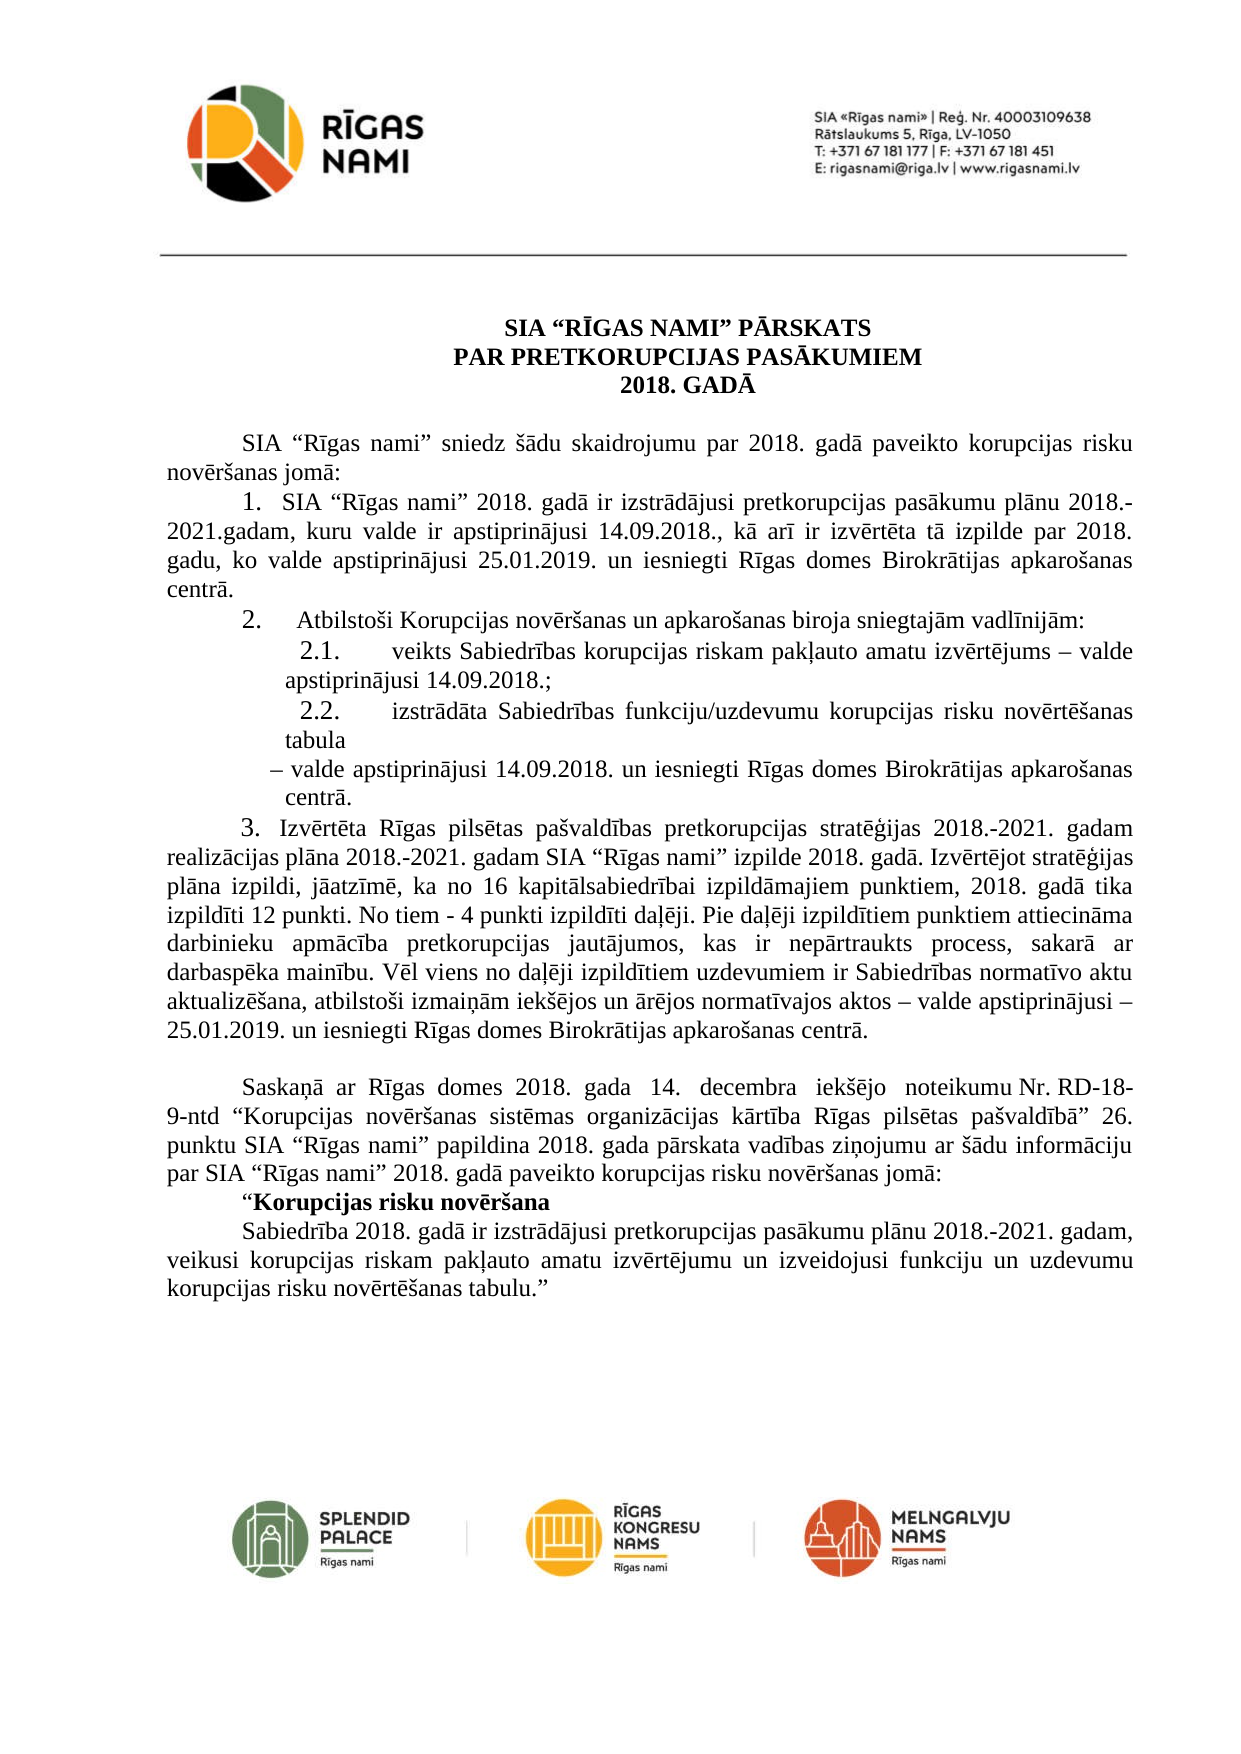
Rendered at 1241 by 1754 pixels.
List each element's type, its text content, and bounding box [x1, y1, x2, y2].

list izstrādāta Sabiedrības funkciju/uzdevumu korupcijas risku novērtēšanas tabula [285, 694, 1134, 754]
text – valde apstiprinājusi 14.09.2018. un iesniegti Rīgas domes Birokrātijas apkarošanas centrā. [270, 754, 1134, 811]
text Sabiedrība 2018. gadā ir izstrādājusi pretkorupcijas pasākumu plānu 2018.-2021. gadam, veikusi korupcijas riskam pakļauto amatu izvērtējumu un izveidojusi funkciju un uzdevumu korupcijas risku novērtēšanas tabulu.” [167, 1216, 1134, 1302]
list Izvērtēta Rīgas pilsētas pašvaldības pretkorupcijas stratēģijas 2018.-2021. gadam realizācijas plāna 2018.-2021. gadam SIA “Rīgas nami” izpilde 2018. gadā. Izvērtējot stratēģijas plāna izpildi, jāatzīmē, ka no 16 kapitālsabiedrībai izpildāmajiem punktiem, 2018. gadā tika izpildīti 12 punkti. No tiem - 4 punkti izpildīti daļēji. Pie daļēji izpildītiem punktiem attiecināma darbinieku apmācība pretkorupcijas jautājumos, kas ir nepārtraukts process, sakarā ar darbaspēka mainību. Vēl viens no daļēji izpildītiem uzdevumiem ir Sabiedrības normatīvo aktu aktualizēšana, atbilstoši izmaiņām iekšējos un ārējos normatīvajos aktos – valde apstiprinājusi – 25.01.2019. un iesniegti Rīgas domes Birokrātijas apkarošanas centrā. [167, 811, 1134, 1043]
list Atbilstoši Korupcijas novēršanas un apkarošanas biroja sniegtajām vadlīnijām: [167, 603, 1134, 634]
text “Korupcijas risku novēršana [167, 1187, 1134, 1216]
text 2018. GADĀ [167, 370, 1134, 399]
picture [0, 0, 1241, 278]
list veikts Sabiedrības korupcijas riskam pakļauto amatu izvērtējums – valde apstiprinājusi 14.09.2018.; [285, 634, 1134, 694]
picture [227, 1497, 1015, 1584]
text SIA “RĪGAS NAMI” PĀRSKATS [167, 313, 1134, 342]
text Saskaņā ar Rīgas domes 2018. gada 14. decembra iekšējo noteikumu Nr. RD-18-9-ntd “Korupcijas novēršanas sistēmas organizācijas kārtība Rīgas pilsētas pašvaldībā” 26. punktu SIA “Rīgas nami” papildina 2018. gada pārskata vadības ziņojumu ar šādu informāciju par SIA “Rīgas nami” 2018. gadā paveikto korupcijas risku novēršanas jomā: [167, 1072, 1134, 1187]
text PAR PRETKORUPCIJAS PASĀKUMIEM [167, 342, 1134, 370]
text SIA “Rīgas nami” sniedz šādu skaidrojumu par 2018. gadā paveikto korupcijas risku novēršanas jomā: [167, 428, 1134, 485]
list SIA “Rīgas nami” 2018. gadā ir izstrādājusi pretkorupcijas pasākumu plānu 2018.-2021.gadam, kuru valde ir apstiprinājusi 14.09.2018., kā arī ir izvērtēta tā izpilde par 2018. gadu, ko valde apstiprinājusi 25.01.2019. un iesniegti Rīgas domes Birokrātijas apkarošanas centrā. [167, 485, 1134, 603]
